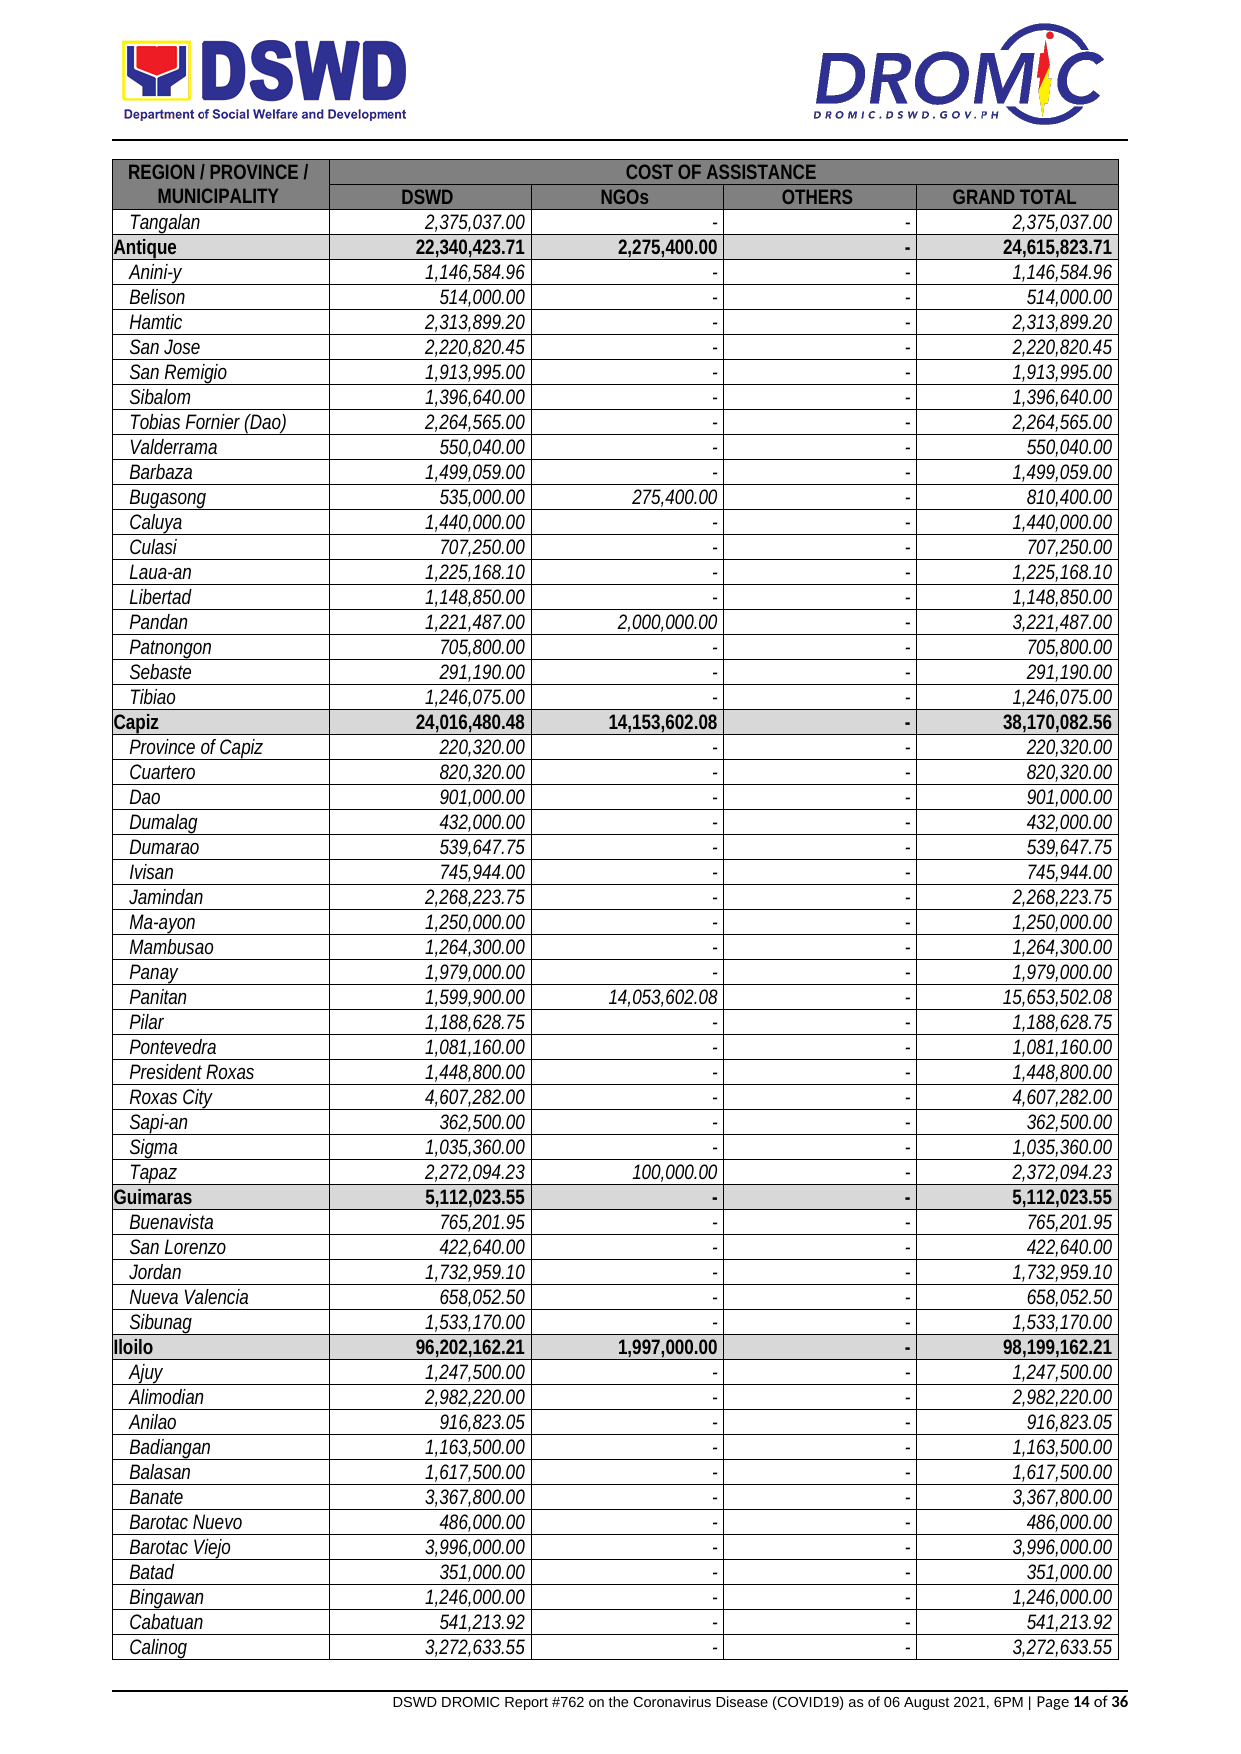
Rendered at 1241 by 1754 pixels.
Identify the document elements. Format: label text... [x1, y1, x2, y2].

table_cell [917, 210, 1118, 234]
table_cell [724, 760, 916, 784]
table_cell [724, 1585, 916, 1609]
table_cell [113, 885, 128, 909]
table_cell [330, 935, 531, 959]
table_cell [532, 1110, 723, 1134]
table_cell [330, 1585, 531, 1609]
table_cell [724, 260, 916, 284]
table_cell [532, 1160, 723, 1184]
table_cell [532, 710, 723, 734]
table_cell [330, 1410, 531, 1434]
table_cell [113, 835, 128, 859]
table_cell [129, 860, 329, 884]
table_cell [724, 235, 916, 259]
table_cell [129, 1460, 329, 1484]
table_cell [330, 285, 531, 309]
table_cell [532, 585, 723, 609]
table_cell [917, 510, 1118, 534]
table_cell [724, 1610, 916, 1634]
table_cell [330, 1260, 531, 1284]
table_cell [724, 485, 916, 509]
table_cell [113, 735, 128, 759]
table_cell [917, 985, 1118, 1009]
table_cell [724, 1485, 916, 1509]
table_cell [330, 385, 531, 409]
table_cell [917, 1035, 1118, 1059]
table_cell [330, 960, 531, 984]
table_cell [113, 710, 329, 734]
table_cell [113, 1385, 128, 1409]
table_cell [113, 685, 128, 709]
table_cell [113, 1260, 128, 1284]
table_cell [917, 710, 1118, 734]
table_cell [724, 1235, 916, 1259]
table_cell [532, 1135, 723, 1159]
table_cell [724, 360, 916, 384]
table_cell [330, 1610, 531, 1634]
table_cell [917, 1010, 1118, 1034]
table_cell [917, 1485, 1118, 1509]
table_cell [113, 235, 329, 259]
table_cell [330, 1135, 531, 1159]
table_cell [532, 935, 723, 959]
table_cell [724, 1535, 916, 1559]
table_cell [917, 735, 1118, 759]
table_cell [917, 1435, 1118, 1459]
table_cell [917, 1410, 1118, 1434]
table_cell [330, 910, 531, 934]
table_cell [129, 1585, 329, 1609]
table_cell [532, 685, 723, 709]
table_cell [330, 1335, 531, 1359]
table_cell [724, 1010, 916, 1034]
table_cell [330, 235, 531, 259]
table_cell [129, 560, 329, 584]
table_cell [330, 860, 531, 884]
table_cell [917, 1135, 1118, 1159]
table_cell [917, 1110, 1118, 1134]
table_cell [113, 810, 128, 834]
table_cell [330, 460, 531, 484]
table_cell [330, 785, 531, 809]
picture [781, 23, 1133, 125]
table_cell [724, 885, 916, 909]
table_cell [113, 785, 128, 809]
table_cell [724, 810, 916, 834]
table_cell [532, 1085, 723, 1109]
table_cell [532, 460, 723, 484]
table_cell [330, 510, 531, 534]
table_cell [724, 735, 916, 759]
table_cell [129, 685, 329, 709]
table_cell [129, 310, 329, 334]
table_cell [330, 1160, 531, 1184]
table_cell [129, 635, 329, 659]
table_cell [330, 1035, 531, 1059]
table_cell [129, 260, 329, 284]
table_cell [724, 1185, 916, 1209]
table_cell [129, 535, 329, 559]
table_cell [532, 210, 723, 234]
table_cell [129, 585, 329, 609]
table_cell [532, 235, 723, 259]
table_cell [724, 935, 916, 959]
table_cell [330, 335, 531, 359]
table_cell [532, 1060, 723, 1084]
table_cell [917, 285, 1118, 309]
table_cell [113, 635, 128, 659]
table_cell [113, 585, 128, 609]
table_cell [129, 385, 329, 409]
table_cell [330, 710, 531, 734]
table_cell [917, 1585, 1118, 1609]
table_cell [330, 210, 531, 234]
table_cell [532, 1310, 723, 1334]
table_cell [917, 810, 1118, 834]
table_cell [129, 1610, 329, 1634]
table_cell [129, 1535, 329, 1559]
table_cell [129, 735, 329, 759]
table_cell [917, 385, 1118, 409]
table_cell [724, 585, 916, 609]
table_cell DSWD [330, 185, 531, 209]
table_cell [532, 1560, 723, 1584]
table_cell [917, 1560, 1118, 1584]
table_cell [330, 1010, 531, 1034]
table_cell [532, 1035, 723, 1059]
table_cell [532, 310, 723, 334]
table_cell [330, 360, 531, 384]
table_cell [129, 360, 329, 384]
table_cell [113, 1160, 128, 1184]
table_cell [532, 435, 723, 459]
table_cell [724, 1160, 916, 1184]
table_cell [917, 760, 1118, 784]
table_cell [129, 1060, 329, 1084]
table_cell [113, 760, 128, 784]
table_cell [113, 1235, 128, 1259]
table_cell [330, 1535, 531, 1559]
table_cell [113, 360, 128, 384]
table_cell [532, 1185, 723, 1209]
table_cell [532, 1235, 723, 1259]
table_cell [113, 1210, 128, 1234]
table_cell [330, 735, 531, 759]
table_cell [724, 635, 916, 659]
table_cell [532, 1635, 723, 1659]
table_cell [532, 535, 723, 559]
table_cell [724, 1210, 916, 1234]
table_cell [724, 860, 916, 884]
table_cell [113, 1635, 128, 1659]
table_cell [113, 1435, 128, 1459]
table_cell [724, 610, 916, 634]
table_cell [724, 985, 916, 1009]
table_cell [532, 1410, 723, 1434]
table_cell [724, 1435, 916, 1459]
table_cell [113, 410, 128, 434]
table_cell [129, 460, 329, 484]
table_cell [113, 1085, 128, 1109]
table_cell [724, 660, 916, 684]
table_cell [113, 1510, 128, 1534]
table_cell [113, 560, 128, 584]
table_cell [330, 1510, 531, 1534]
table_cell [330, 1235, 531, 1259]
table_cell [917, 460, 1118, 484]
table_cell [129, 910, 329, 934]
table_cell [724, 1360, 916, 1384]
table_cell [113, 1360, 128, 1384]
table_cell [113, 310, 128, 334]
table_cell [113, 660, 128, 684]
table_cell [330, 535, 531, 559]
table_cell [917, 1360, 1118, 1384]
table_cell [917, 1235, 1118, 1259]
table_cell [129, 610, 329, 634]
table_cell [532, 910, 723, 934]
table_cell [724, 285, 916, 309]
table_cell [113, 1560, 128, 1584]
table_header COST OF ASSISTANCE [330, 160, 1118, 184]
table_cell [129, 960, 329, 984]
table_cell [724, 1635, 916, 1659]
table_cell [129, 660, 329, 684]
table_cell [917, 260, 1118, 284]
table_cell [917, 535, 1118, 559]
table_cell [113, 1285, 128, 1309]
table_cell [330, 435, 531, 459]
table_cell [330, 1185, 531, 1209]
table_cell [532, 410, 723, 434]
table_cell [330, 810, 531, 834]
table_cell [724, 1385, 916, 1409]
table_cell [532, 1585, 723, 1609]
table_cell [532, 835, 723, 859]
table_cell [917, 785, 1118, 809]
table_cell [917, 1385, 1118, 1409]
table_cell OTHERS [724, 185, 916, 209]
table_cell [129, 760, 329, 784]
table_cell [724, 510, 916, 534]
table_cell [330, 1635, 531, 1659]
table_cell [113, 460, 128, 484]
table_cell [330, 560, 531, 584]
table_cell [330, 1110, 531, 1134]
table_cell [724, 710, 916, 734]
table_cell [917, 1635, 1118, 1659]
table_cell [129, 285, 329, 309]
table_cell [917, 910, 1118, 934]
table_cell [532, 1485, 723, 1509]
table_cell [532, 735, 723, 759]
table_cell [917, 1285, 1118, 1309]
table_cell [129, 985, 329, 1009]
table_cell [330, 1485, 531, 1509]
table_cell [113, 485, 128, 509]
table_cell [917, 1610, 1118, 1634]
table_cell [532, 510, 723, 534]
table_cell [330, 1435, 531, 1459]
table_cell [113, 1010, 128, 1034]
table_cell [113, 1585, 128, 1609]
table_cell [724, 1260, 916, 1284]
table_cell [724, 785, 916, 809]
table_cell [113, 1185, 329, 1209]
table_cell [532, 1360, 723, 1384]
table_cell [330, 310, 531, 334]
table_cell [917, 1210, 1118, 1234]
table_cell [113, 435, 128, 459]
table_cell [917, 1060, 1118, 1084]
table_cell NGOs [532, 185, 723, 209]
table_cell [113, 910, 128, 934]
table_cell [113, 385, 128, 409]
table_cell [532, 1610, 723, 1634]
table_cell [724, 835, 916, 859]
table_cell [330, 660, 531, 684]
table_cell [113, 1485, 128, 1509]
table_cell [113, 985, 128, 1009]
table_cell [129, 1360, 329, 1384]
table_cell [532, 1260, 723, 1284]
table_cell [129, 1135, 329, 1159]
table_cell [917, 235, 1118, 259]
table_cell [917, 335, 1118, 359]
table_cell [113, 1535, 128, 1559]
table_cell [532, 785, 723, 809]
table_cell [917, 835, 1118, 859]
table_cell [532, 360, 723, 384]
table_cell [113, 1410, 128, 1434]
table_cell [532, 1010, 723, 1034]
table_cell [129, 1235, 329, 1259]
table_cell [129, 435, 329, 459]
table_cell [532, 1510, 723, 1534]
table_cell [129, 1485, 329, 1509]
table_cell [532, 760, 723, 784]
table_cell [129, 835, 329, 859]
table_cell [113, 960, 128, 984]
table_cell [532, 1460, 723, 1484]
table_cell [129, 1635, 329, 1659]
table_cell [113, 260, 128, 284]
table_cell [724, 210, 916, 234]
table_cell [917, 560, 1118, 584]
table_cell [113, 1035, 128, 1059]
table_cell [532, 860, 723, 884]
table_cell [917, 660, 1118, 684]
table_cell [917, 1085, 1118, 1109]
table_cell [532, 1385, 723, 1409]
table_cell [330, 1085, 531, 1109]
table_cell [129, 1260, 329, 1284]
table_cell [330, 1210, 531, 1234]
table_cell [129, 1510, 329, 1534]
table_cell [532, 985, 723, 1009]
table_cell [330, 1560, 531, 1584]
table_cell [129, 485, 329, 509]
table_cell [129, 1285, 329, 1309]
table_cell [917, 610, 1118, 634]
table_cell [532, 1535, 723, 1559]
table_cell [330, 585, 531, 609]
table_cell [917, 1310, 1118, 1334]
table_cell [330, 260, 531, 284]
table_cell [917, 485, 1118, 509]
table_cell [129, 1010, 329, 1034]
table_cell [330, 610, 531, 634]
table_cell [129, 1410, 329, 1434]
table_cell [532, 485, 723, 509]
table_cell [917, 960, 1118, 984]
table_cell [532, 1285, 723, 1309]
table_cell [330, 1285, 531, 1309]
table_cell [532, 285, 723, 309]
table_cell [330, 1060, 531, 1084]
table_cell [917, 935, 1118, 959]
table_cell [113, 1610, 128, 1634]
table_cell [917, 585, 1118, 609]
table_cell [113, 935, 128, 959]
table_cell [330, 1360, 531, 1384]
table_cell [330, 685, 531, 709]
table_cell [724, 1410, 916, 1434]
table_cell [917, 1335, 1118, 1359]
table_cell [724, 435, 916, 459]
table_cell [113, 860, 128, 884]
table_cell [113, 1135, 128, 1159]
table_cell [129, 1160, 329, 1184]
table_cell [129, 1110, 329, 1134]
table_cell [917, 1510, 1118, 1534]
picture [112, 37, 416, 125]
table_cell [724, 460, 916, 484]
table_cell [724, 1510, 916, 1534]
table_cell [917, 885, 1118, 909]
table_cell GRAND TOTAL [917, 185, 1118, 209]
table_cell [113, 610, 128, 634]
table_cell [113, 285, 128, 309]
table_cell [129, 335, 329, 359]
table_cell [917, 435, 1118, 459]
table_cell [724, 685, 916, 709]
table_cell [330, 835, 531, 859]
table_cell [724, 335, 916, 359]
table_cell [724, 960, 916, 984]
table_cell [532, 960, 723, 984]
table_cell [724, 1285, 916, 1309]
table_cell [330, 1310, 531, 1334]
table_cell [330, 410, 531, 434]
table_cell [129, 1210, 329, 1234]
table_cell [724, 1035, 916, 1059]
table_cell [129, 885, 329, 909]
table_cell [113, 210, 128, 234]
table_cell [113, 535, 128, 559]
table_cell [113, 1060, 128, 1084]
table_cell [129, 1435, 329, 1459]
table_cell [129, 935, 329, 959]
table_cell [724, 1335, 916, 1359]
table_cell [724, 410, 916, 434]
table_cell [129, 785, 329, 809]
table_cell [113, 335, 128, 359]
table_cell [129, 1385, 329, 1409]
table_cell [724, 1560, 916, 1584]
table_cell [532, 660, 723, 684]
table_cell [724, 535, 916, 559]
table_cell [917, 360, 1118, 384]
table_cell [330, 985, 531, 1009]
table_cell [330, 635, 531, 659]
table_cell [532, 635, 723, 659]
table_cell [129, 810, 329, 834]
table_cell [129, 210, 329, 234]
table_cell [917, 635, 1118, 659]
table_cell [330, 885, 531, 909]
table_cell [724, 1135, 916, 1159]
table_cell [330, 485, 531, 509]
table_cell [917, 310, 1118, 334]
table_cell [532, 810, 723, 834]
table_header REGION / PROVINCE / MUNICIPALITY [113, 160, 329, 209]
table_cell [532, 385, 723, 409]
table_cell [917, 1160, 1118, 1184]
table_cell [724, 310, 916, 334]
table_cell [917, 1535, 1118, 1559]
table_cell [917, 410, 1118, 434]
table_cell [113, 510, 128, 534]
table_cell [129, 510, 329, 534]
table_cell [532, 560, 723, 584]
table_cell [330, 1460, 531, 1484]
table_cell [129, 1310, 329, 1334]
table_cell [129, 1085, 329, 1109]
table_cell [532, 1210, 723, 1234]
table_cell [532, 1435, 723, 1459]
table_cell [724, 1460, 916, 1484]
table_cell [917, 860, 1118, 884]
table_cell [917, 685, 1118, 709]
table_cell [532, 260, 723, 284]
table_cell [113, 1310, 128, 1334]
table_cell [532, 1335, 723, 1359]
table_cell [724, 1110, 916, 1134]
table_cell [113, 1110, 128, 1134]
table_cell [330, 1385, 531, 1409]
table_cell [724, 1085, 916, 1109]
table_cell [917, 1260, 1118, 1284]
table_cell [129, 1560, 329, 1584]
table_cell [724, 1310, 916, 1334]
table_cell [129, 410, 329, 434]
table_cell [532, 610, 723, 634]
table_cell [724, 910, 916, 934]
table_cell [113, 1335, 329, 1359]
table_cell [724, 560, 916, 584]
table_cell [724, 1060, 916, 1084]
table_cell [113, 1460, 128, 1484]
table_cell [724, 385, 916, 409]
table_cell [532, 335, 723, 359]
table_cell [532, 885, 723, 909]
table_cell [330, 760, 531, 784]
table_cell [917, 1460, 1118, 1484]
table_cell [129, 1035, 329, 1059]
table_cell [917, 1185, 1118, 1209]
